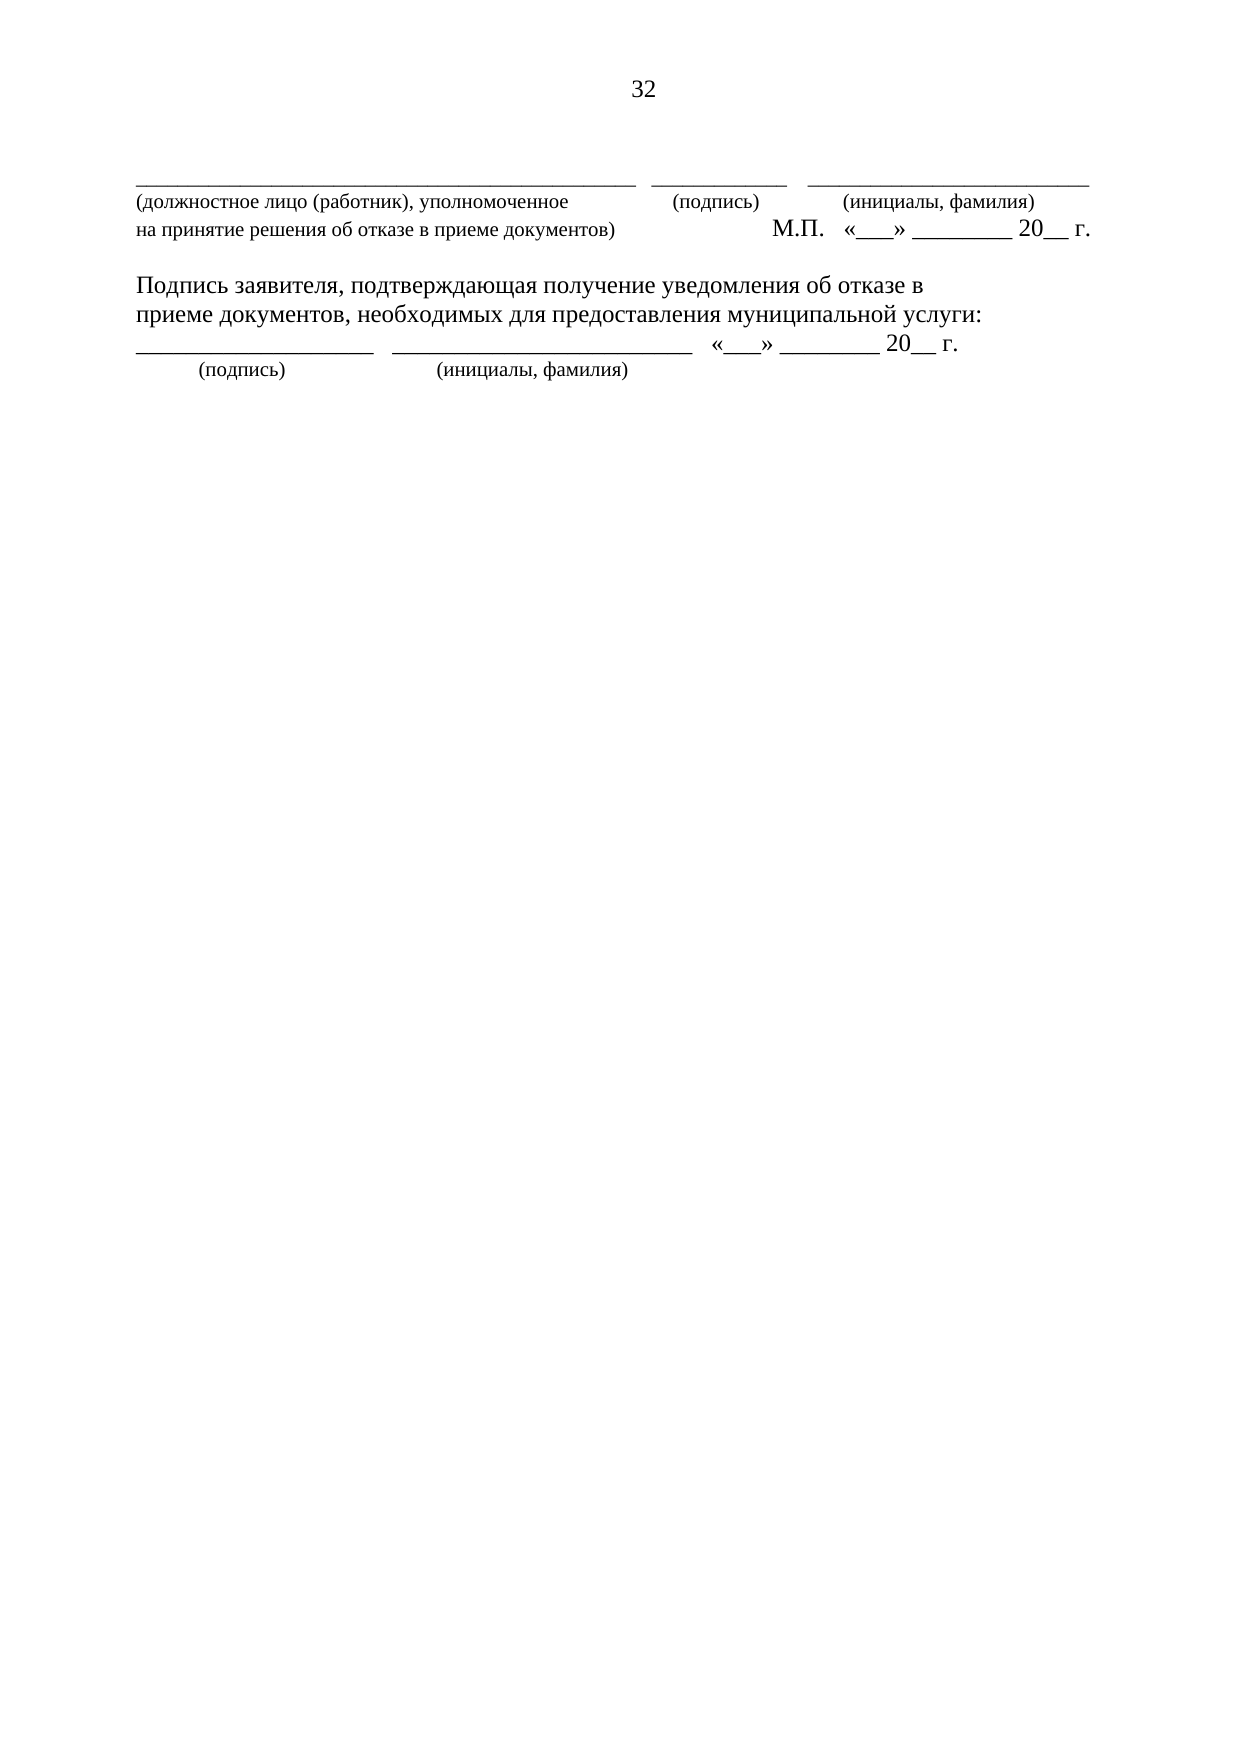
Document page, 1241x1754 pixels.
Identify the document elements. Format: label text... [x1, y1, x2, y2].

text Подпись заявителя, подтверждающая получение уведомления об отказе в [136, 271, 1152, 299]
text ________________________________________________ _____________ ___________________________ [136, 165, 1152, 189]
text (должностное лицо (работник), уполномоченное (подпись) (инициалы, фамилия) [136, 189, 1152, 213]
text на принятие решения об отказе в приеме документов) М.П. «___» ________ 20__ г. [136, 213, 1152, 242]
text ___________________ ________________________ «___» ________ 20__ г. [136, 328, 1152, 357]
text приеме документов, необходимых для предоставления муниципальной услуги: [136, 299, 1152, 328]
text (подпись) (инициалы, фамилия) [136, 357, 1152, 381]
